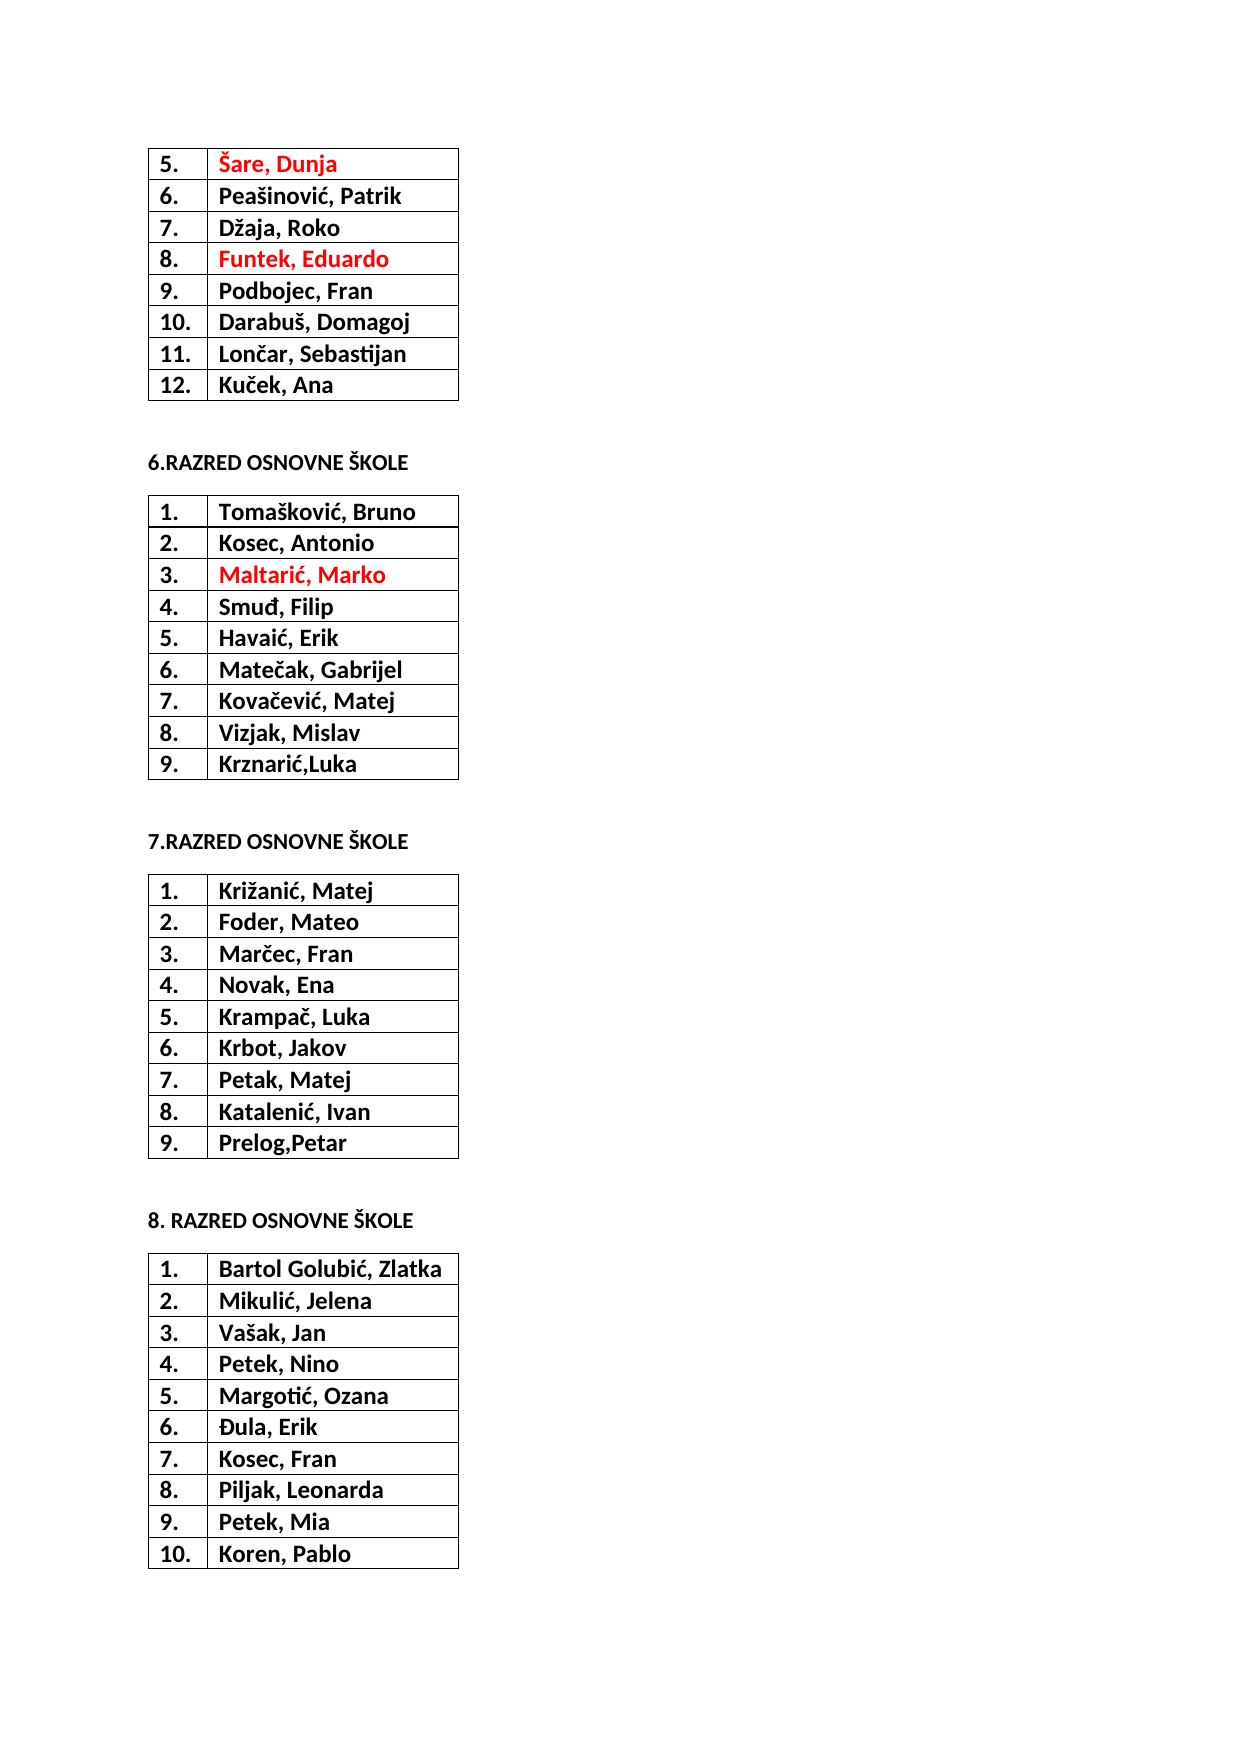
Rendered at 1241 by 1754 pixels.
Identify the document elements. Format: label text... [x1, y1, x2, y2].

table_cell Piljak, Leonarda [208, 1475, 458, 1505]
table_cell 9. [149, 275, 207, 305]
text 7.RAZRED OSNOVNE ŠKOLE [148, 827, 1093, 855]
table_cell Matečak, Gabrijel [208, 654, 458, 684]
table_cell 8. [149, 1096, 207, 1126]
table_cell Lončar, Sebastijan [208, 338, 458, 368]
table_cell Petek, Nino [208, 1348, 458, 1379]
table_cell Foder, Mateo [208, 906, 458, 937]
table_cell Funtek, Eduardo [208, 243, 458, 274]
table_header 1. [149, 1254, 207, 1284]
table_cell 8. [149, 1475, 207, 1505]
table_cell 5. [149, 1380, 207, 1410]
table_cell Krbot, Jakov [208, 1033, 458, 1063]
text 8. RAZRED OSNOVNE ŠKOLE [148, 1206, 1093, 1234]
table_cell Podbojec, Fran [208, 275, 458, 305]
table_cell 3. [149, 559, 207, 589]
table_cell 10. [149, 1538, 207, 1568]
table_cell 4. [149, 591, 207, 621]
table_cell Peašinović, Patrik [208, 180, 458, 211]
table_cell 6. [149, 1033, 207, 1063]
table_cell 6. [149, 654, 207, 684]
table_cell Petak, Matej [208, 1064, 458, 1095]
text 6.RAZRED OSNOVNE ŠKOLE [148, 448, 1093, 476]
table_cell Kosec, Antonio [208, 528, 458, 558]
table_cell 2. [149, 906, 207, 937]
table_cell Đula, Erik [208, 1411, 458, 1442]
table_cell 4. [149, 970, 207, 1000]
table_cell 9. [149, 749, 207, 779]
table_cell Krampač, Luka [208, 1001, 458, 1032]
table_header Križanić, Matej [208, 875, 458, 905]
table_cell Petek, Mia [208, 1506, 458, 1537]
table_cell 6. [149, 180, 207, 211]
table_header 1. [149, 496, 207, 526]
table_cell Havaić, Erik [208, 622, 458, 653]
table_cell 8. [149, 243, 207, 274]
table_header Tomašković, Bruno [208, 496, 458, 526]
table_cell 7. [149, 1064, 207, 1095]
table_cell 8. [149, 717, 207, 747]
table_cell Vašak, Jan [208, 1317, 458, 1347]
table_cell 2. [149, 1285, 207, 1316]
table_cell 6. [149, 1411, 207, 1442]
table_cell 4. [149, 1348, 207, 1379]
table_cell 7. [149, 1443, 207, 1473]
table_cell Kosec, Fran [208, 1443, 458, 1473]
table_cell 2. [149, 528, 207, 558]
table_cell 10. [149, 306, 207, 337]
table_cell Šare, Dunja [208, 149, 458, 179]
table_cell Džaja, Roko [208, 212, 458, 242]
table_cell Margotić, Ozana [208, 1380, 458, 1410]
table_cell Vizjak, Mislav [208, 717, 458, 747]
table_cell 12. [149, 370, 207, 400]
table_cell 7. [149, 212, 207, 242]
table_cell Koren, Pablo [208, 1538, 458, 1568]
table_cell Marčec, Fran [208, 938, 458, 968]
table_cell Darabuš, Domagoj [208, 306, 458, 337]
table_cell Maltarić, Marko [208, 559, 458, 589]
table_cell Smuđ, Filip [208, 591, 458, 621]
table_cell 3. [149, 1317, 207, 1347]
table_cell 5. [149, 149, 207, 179]
table_cell Novak, Ena [208, 970, 458, 1000]
table_cell 7. [149, 685, 207, 716]
table_header 1. [149, 875, 207, 905]
table_cell Kuček, Ana [208, 370, 458, 400]
table_cell Kovačević, Matej [208, 685, 458, 716]
table_cell 5. [149, 622, 207, 653]
table_header Bartol Golubić, Zlatka [208, 1254, 458, 1284]
table_cell 9. [149, 1506, 207, 1537]
table_cell 11. [149, 338, 207, 368]
table_cell 5. [149, 1001, 207, 1032]
table_cell Katalenić, Ivan [208, 1096, 458, 1126]
table_cell 3. [149, 938, 207, 968]
table_cell Prelog,Petar [208, 1127, 458, 1158]
table_cell Krznarić,Luka [208, 749, 458, 779]
table_cell 9. [149, 1127, 207, 1158]
table_cell Mikulić, Jelena [208, 1285, 458, 1316]
